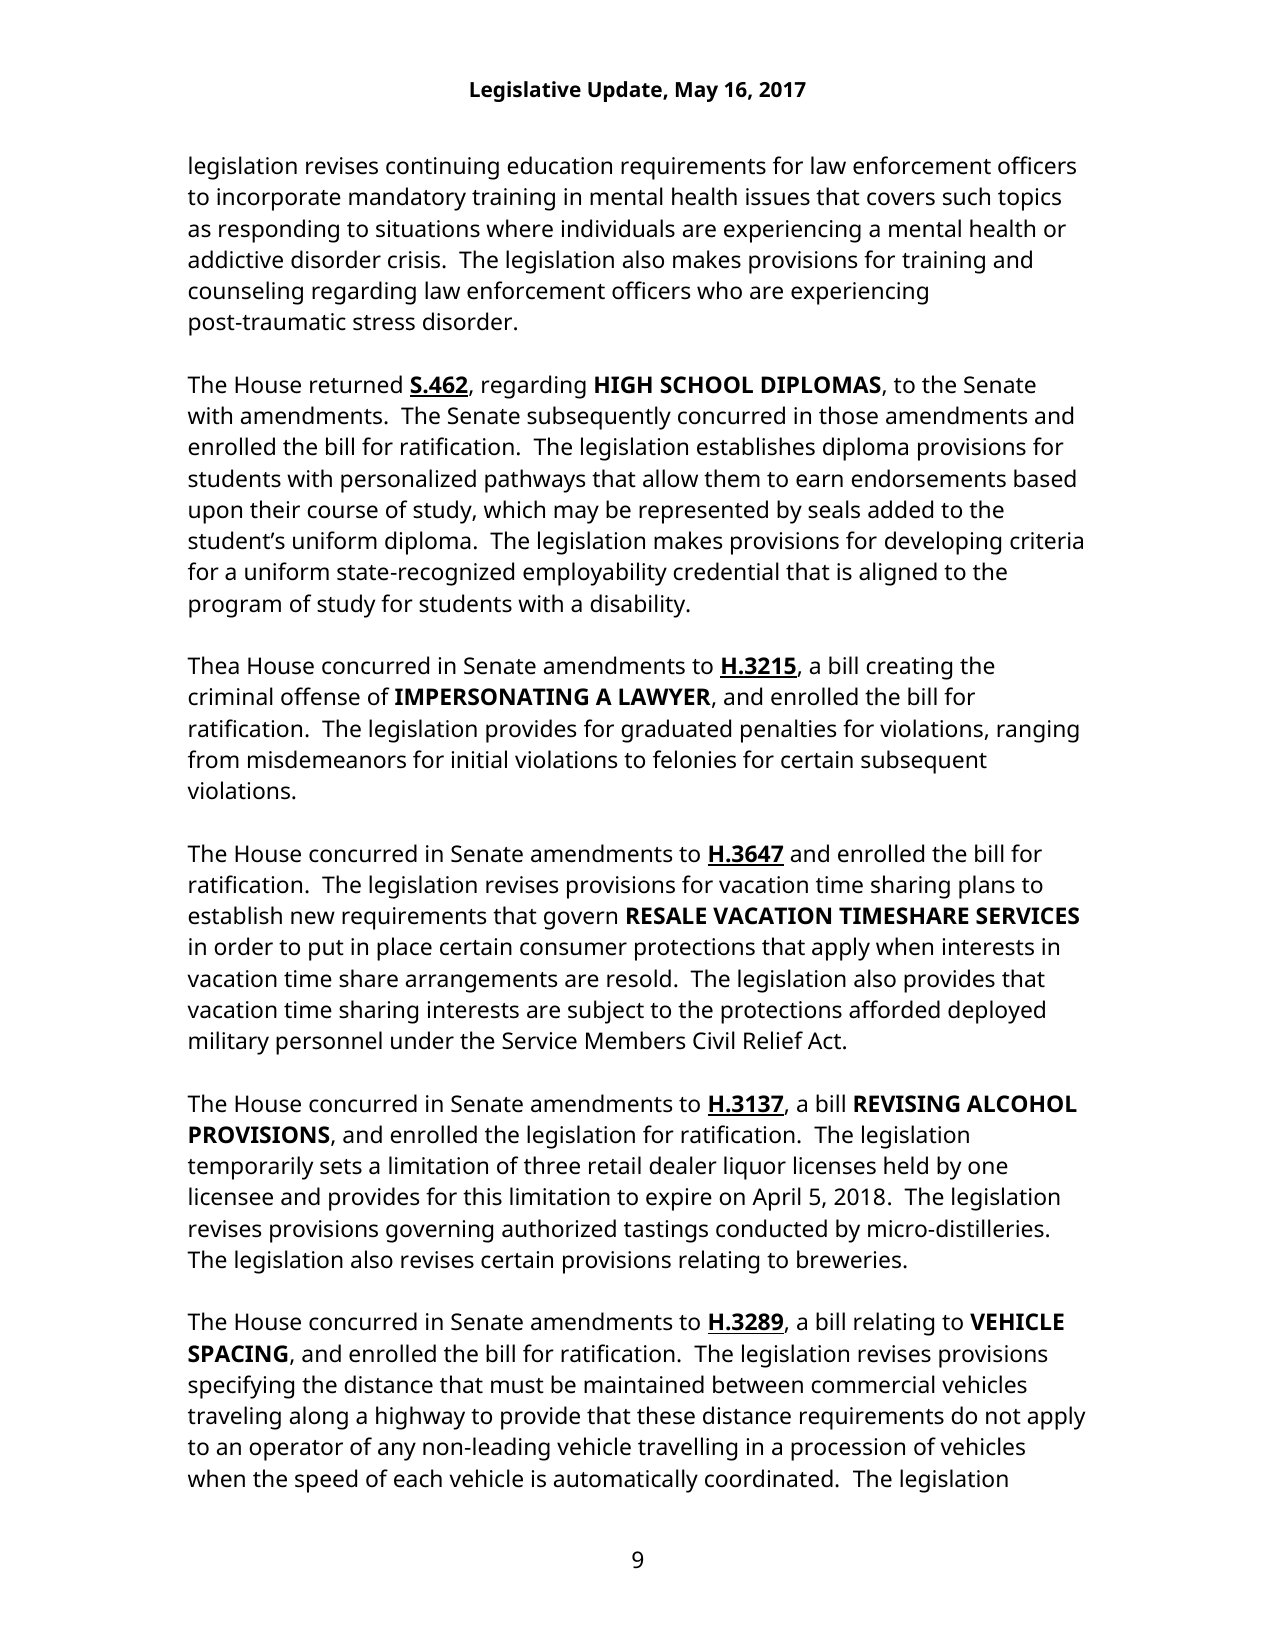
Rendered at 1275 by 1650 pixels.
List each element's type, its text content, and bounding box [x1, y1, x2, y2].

text The House returned S.462, regarding HIGH SCHOOL DIPLOMAS, to the Senate with amendments. The Senate subsequently concurred in those amendments and enrolled the bill for ratification. The legislation establishes diploma provisions for students with personalized pathways that allow them to earn endorsements based upon their course of study, which may be represented by seals added to the student’s uniform diploma. The legislation makes provisions for developing criteria for a uniform state-recognized employability credential that is aligned to the program of study for students with a disability. [187, 369, 1087, 619]
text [187, 1306, 1087, 1494]
text The House concurred in Senate amendments to H.3137, a bill REVISING ALCOHOL PROVISIONS, and enrolled the legislation for ratification. The legislation temporarily sets a limitation of three retail dealer liquor licenses held by one licensee and provides for this limitation to expire on April 5, 2018. The legislation revises provisions governing authorized tastings conducted by micro-distilleries. The legislation also revises certain provisions relating to breweries. [187, 1087, 1087, 1275]
text Thea House concurred in Senate amendments to H.3215, a bill creating the criminal offense of IMPERSONATING A LAWYER, and enrolled the bill for ratification. The legislation provides for graduated penalties for violations, ranging from misdemeanors for initial violations to felonies for certain subsequent violations. [187, 650, 1087, 806]
text The House concurred in Senate amendments to H.3647 and enrolled the bill for ratification. The legislation revises provisions for vacation time sharing plans to establish new requirements that govern RESALE VACATION TIMESHARE SERVICES in order to put in place certain consumer protections that apply when interests in vacation time share arrangements are resold. The legislation also provides that vacation time sharing interests are subject to the protections afforded deployed military personnel under the Service Members Civil Relief Act. [187, 837, 1087, 1056]
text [187, 150, 1087, 337]
